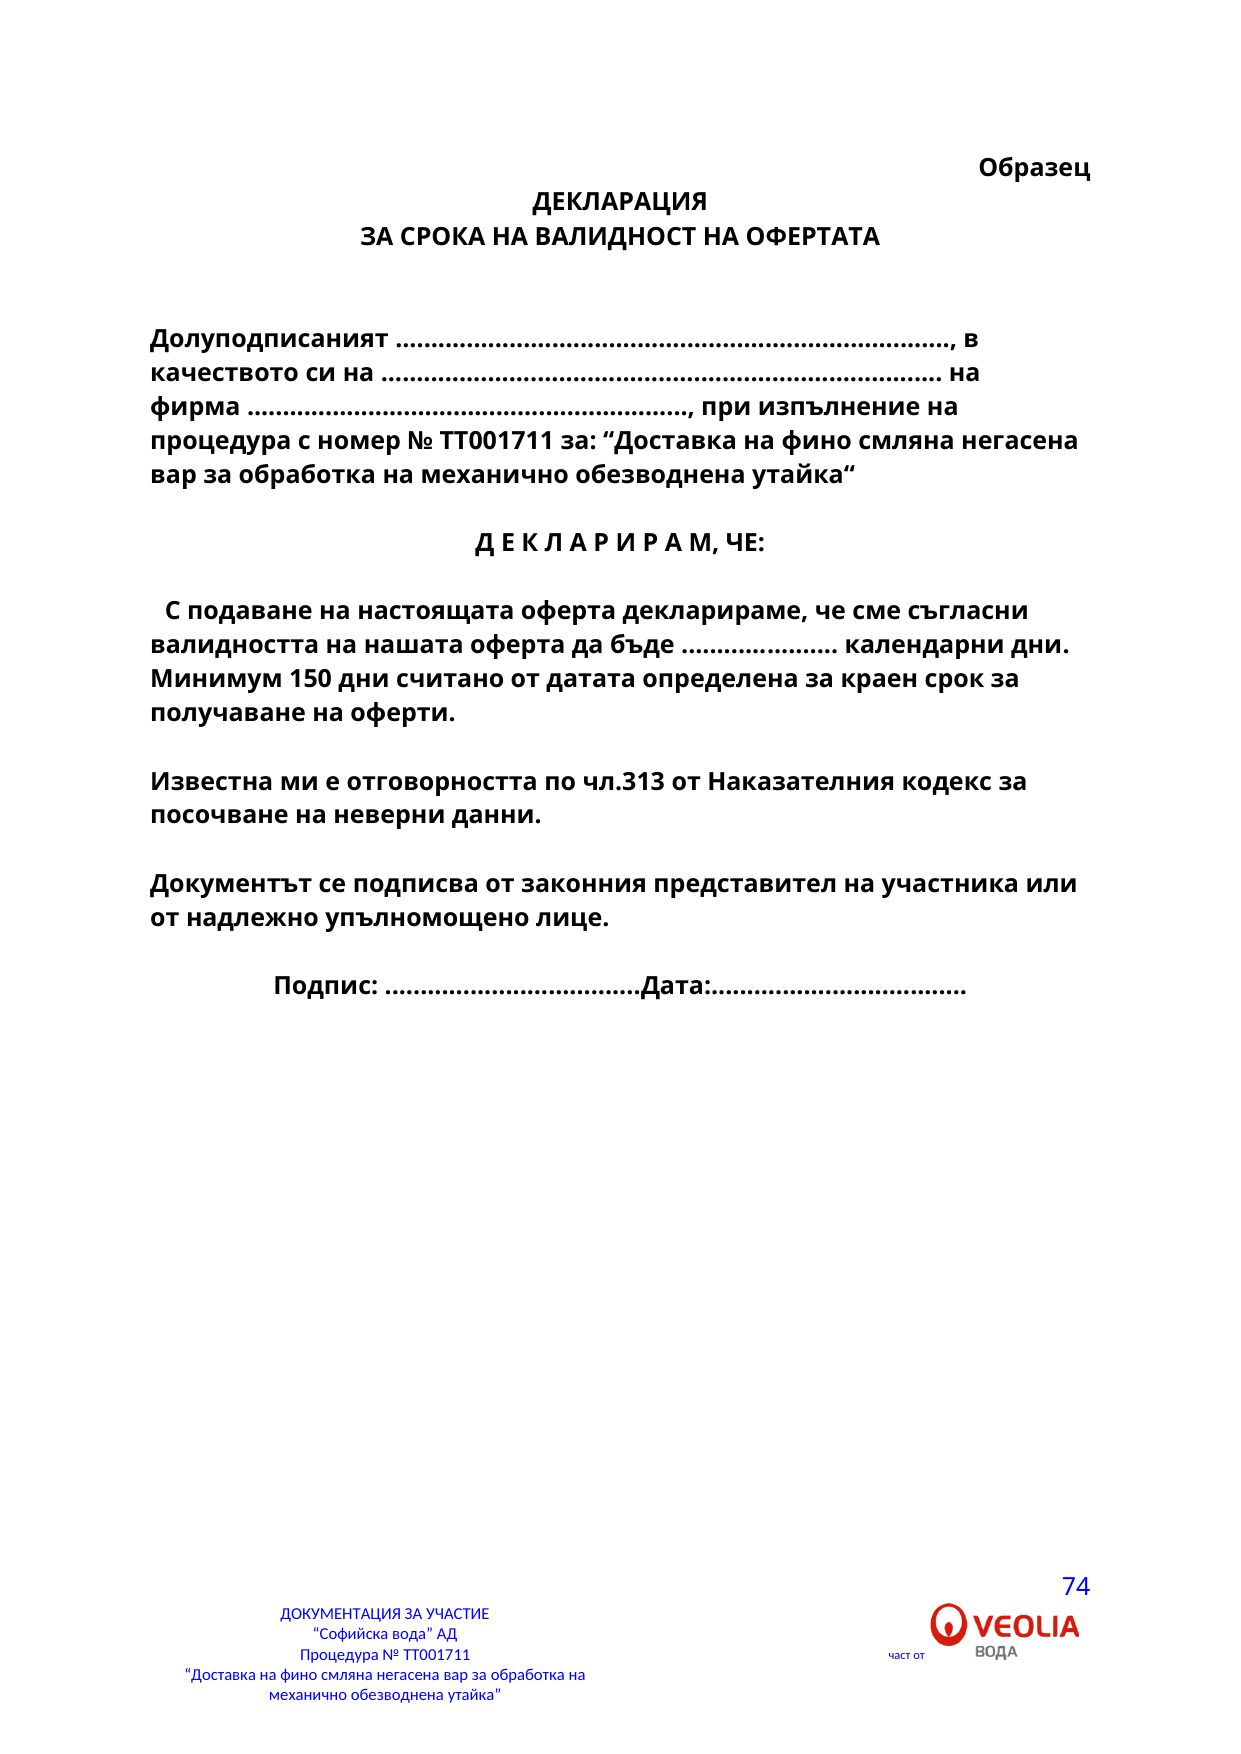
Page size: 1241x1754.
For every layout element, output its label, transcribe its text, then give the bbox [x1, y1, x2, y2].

text Документът се подписва от законния представител на участника или от надлежно упълномощено лице. [150, 865, 1090, 933]
text Долуподписаният .............................................................................., в качеството си на ............................................................................... на фирма .............................................................., при изпълнение на процедура с номер № ТТ001711 за: “Доставка на фино смляна негасена вар за обработка на механично обезводнена утайка“ [150, 320, 1090, 491]
text Минимум 150 дни считано от датата определена за краен срок за получаване на оферти. [150, 661, 1090, 729]
text Д Е К Л А Р И Р А М, ЧЕ: [150, 525, 1090, 559]
text ЗА СРОКА НА ВАЛИДНОСТ НА ОФЕРТАТА [150, 218, 1090, 252]
text Известна ми е отговорността по чл.313 от Наказателния кодекс за посочване на неверни данни. [150, 763, 1090, 831]
text ДЕКЛАРАЦИЯ [150, 184, 1090, 218]
picture [930, 1603, 1079, 1660]
text Образец [150, 150, 1090, 184]
text С подаване на настоящата оферта декларираме, че сме съгласни валидността на нашата оферта да бъде ...................... календарни дни. [150, 593, 1090, 661]
text Подпис: .................................... Дата:.................................... [150, 967, 1090, 1002]
